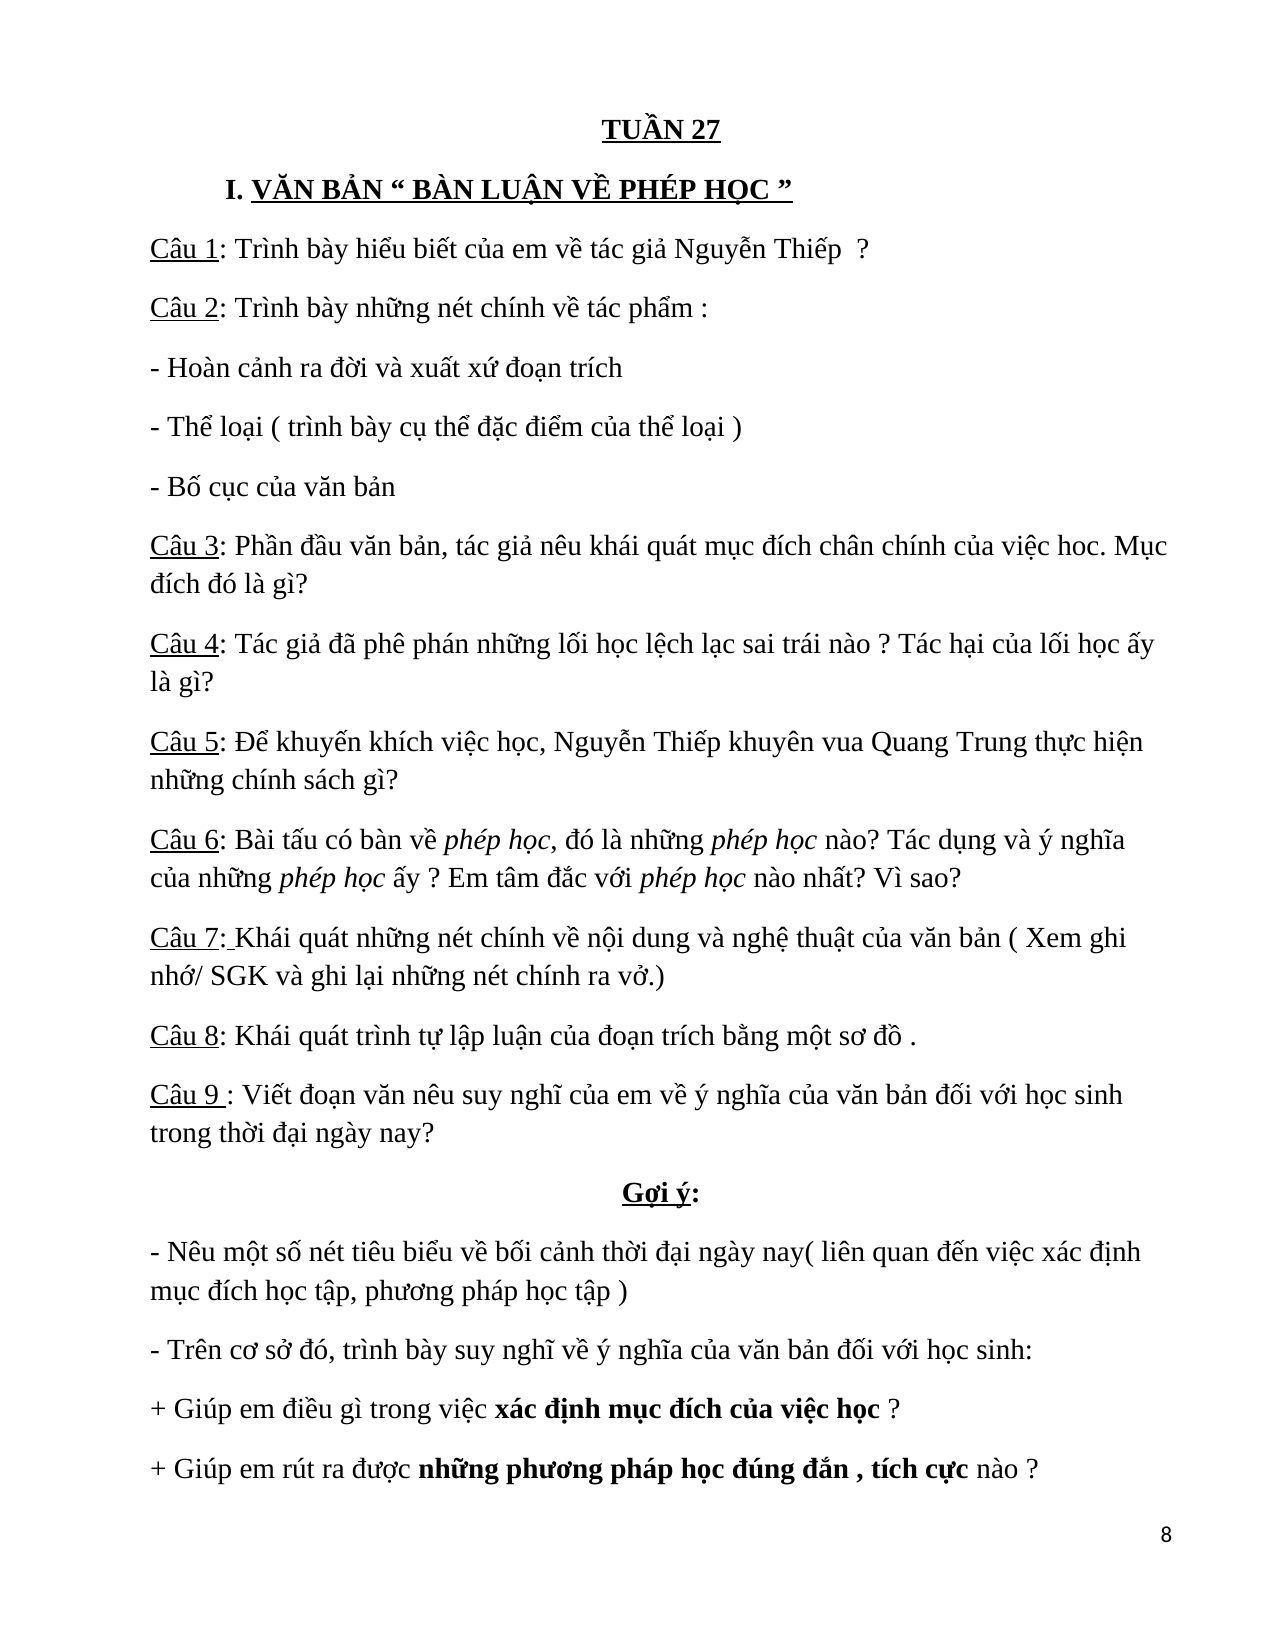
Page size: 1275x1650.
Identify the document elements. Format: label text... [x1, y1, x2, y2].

text - Hoàn cảnh ra đời và xuất xứ đoạn trích [150, 350, 1172, 383]
text + Giúp em rút ra được những phương pháp học đúng đắn , tích cực nào ? [150, 1451, 1172, 1484]
text Câu 1: Trình bày hiểu biết của em về tác giả Nguyễn Thiếp ? [150, 231, 1172, 265]
text Gợi ý: [150, 1175, 1172, 1208]
text TUẦN 27 [150, 112, 1172, 146]
text I. VĂN BẢN “ BÀN LUẬN VỀ PHÉP HỌC ” [150, 172, 1172, 205]
text - Trên cơ sở đó, trình bày suy nghĩ về ý nghĩa của văn bản đối với học sinh: [150, 1332, 1172, 1366]
text Câu 2: Trình bày những nét chính về tác phẩm : [150, 291, 1172, 324]
text Câu 3: Phần đầu văn bản, tác giả nêu khái quát mục đích chân chính của việc hoc. Mục đích đó là gì? [150, 528, 1172, 600]
text Câu 8: Khái quát trình tự lập luận của đoạn trích bằng một sơ đồ . [150, 1018, 1172, 1051]
text Câu 5: Để khuyến khích việc học, Nguyễn Thiếp khuyên vua Quang Trung thực hiện những chính sách gì? [150, 724, 1172, 796]
text - Bố cục của văn bản [150, 469, 1172, 502]
text Câu 9 : Viết đoạn văn nêu suy nghĩ của em về ý nghĩa của văn bản đối với học sinh trong thời đại ngày nay? [150, 1077, 1172, 1149]
text Câu 7: Khái quát những nét chính về nội dung và nghệ thuật của văn bản ( Xem ghi nhớ/ SGK và ghi lại những nét chính ra vở.) [150, 920, 1172, 992]
text Câu 6: Bài tấu có bàn về phép học, đó là những phép học nào? Tác dụng và ý nghĩa của những phép học ấy ? Em tâm đắc với phép học nào nhất? Vì sao? [150, 822, 1172, 894]
text + Giúp em điều gì trong việc xác định mục đích của việc học ? [150, 1392, 1172, 1425]
text - Nêu một số nét tiêu biểu về bối cảnh thời đại ngày nay( liên quan đến việc xác định mục đích học tập, phương pháp học tập ) [150, 1234, 1172, 1306]
text Câu 4: Tác giả đã phê phán những lối học lệch lạc sai trái nào ? Tác hại của lối học ấy là gì? [150, 626, 1172, 698]
text - Thể loại ( trình bày cụ thể đặc điểm của thể loại ) [150, 409, 1172, 443]
